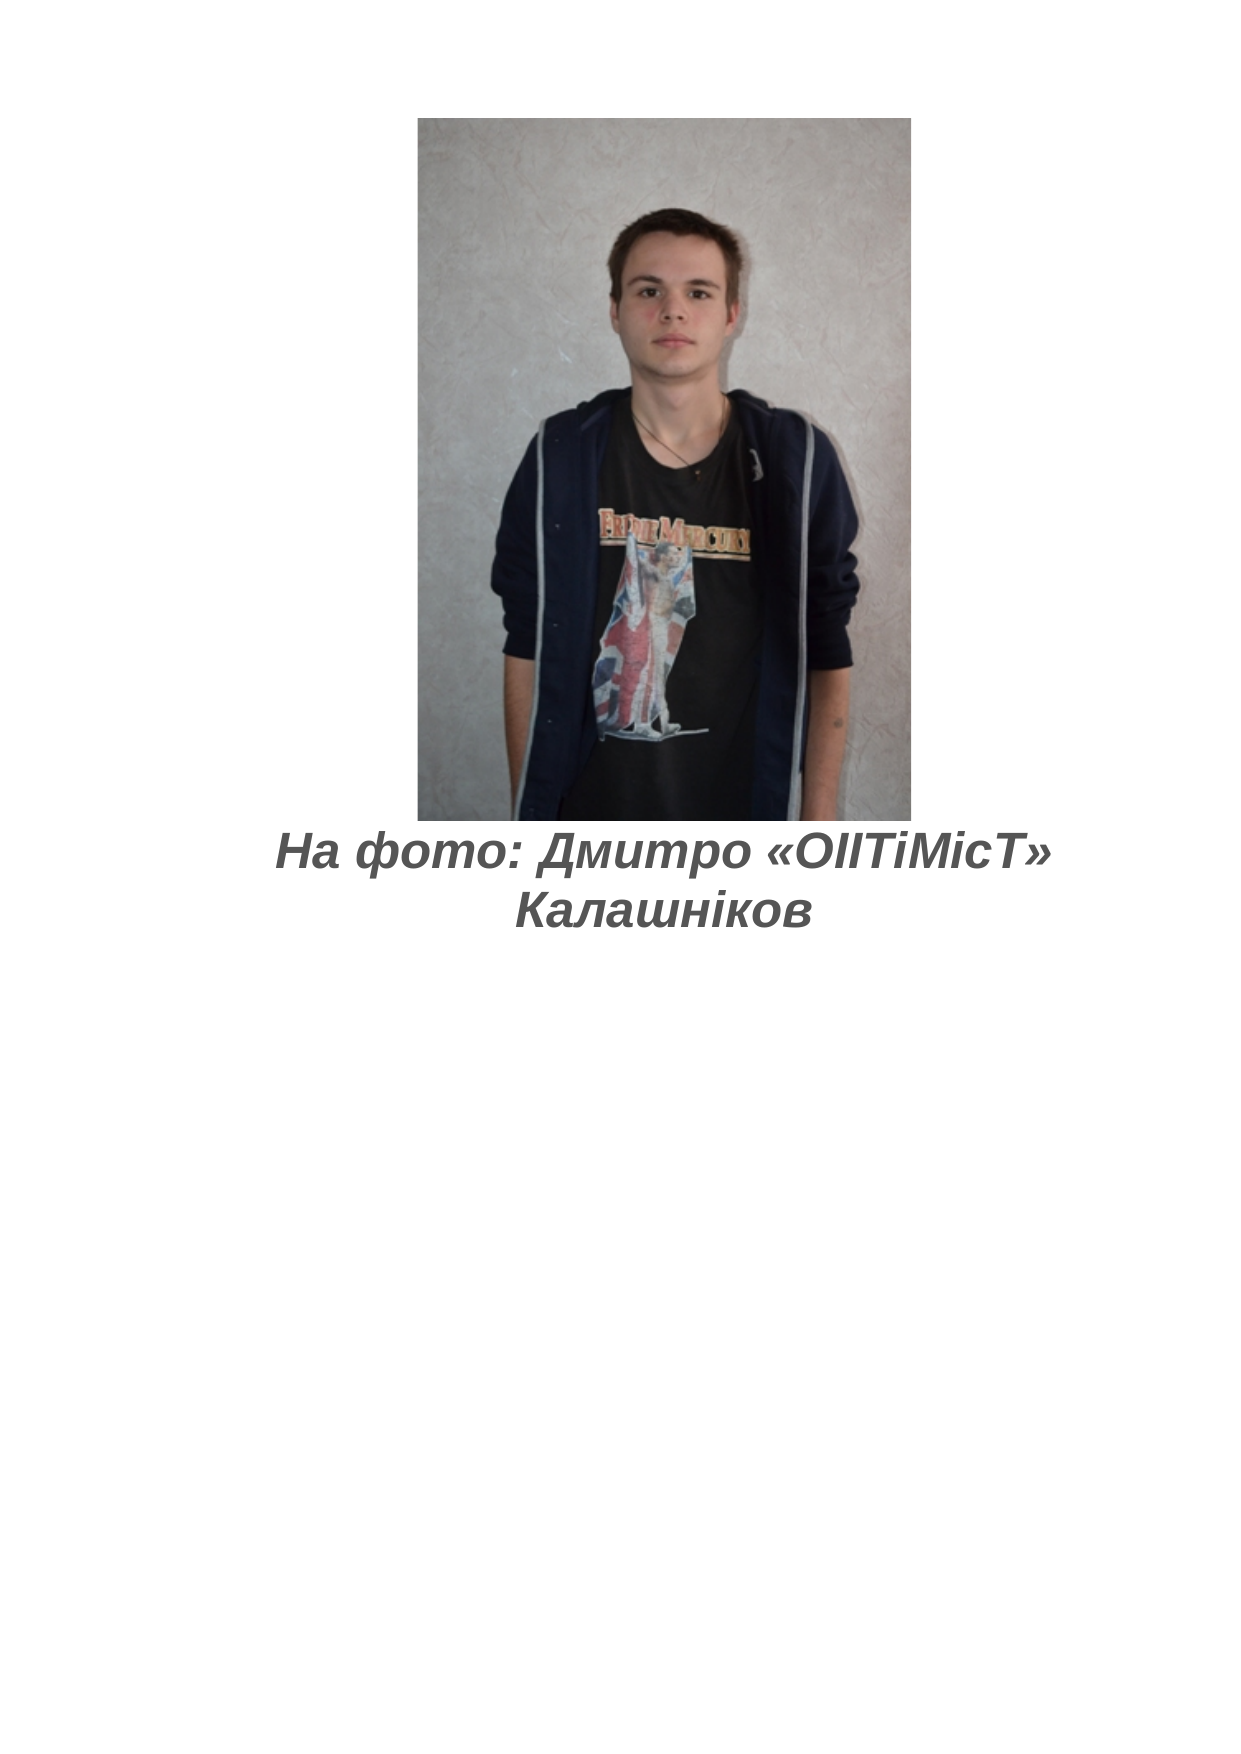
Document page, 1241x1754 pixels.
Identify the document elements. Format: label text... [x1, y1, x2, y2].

picture [417, 118, 912, 821]
text На фото: Дмитро «OIITiMicT» Калашніков [177, 821, 1152, 938]
